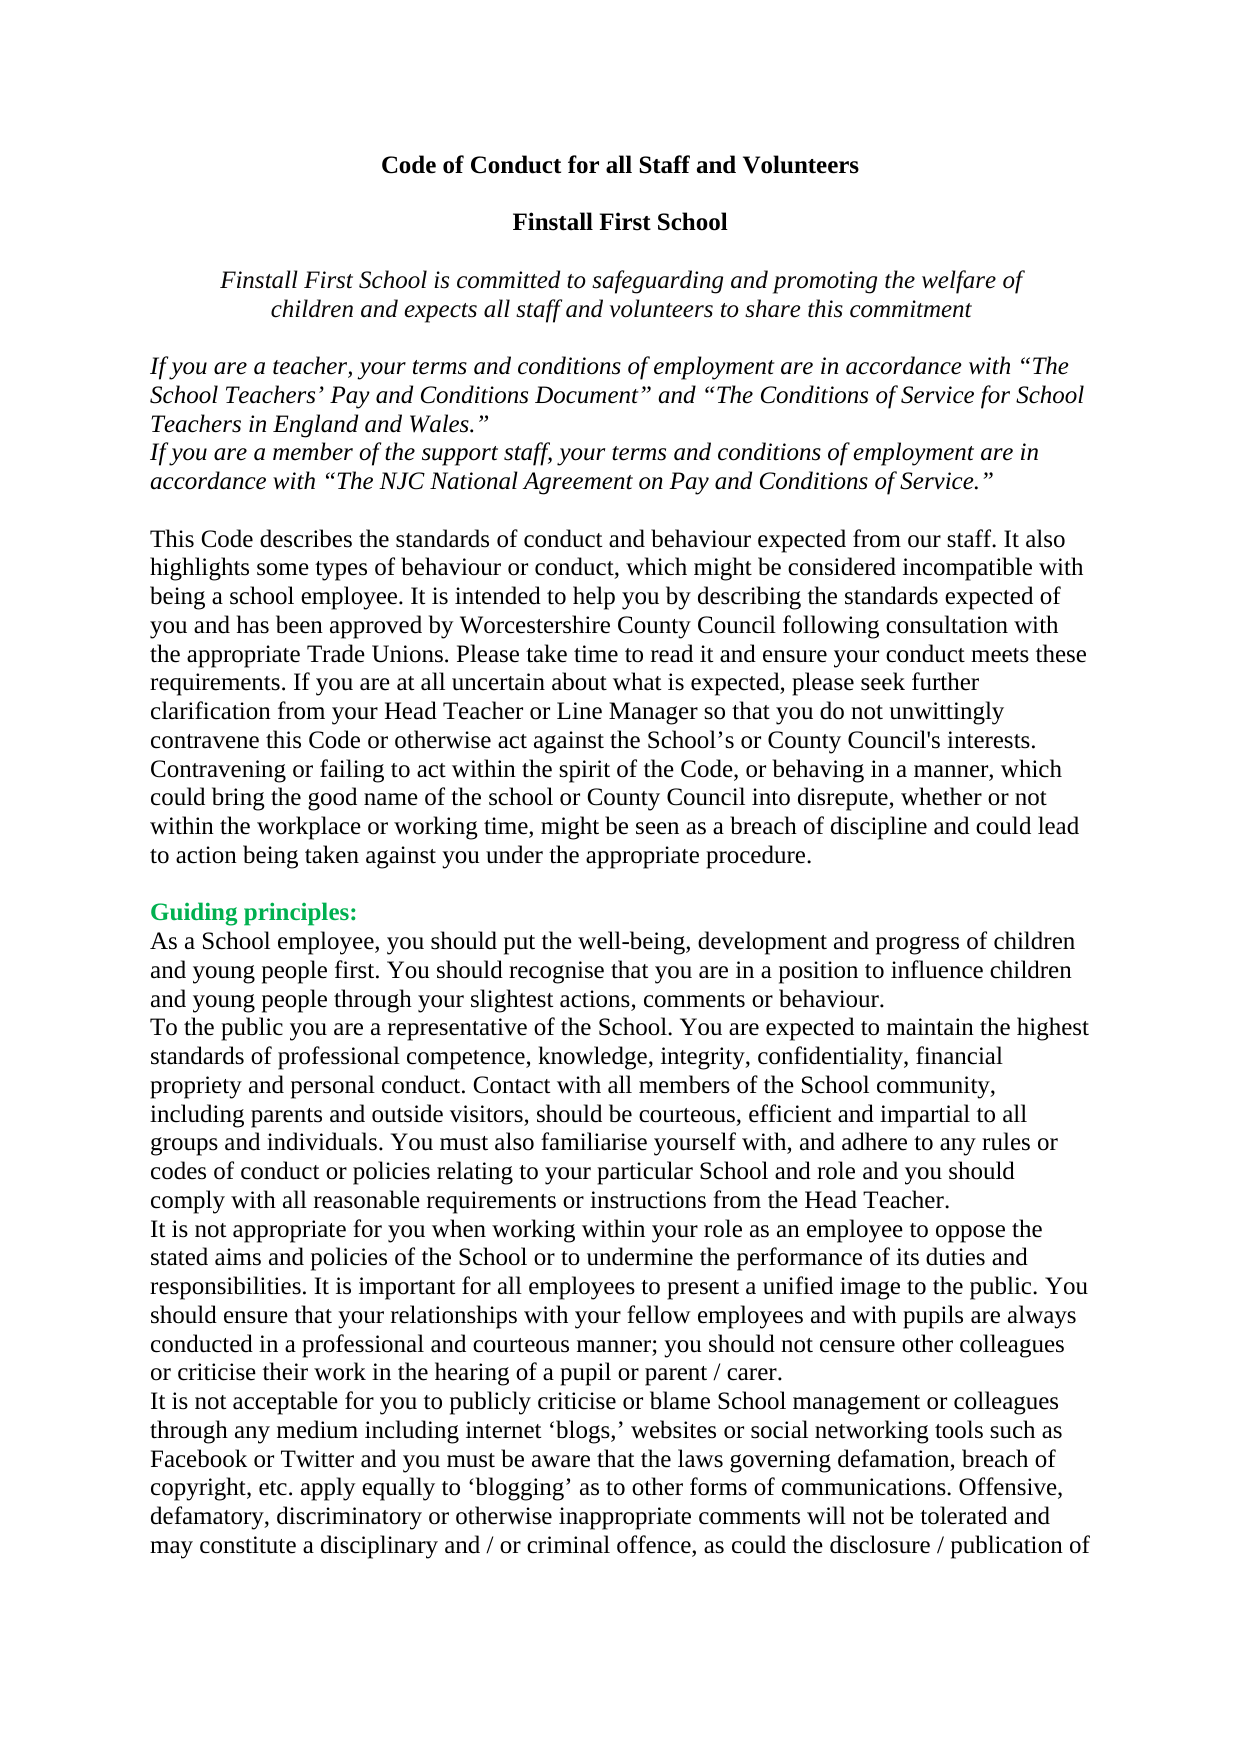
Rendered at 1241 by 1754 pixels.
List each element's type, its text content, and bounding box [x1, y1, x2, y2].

text As a School employee, you should put the well-being, development and progress of children and young people first. You should recognise that you are in a position to influence children and young people through your slightest actions, comments or behaviour. [150, 926, 1090, 1012]
text If you are a member of the support staff, your terms and conditions of employment are in accordance with “The NJC National Agreement on Pay and Conditions of Service.” [150, 437, 1090, 495]
text Finstall First School [150, 207, 1090, 236]
text Code of Conduct for all Staff and Volunteers [150, 150, 1090, 179]
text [150, 1386, 1090, 1559]
text If you are a teacher, your terms and conditions of employment are in accordance with “The School Teachers’ Pay and Conditions Document” and “The Conditions of Service for School Teachers in England and Wales.” [150, 351, 1090, 437]
text To the public you are a representative of the School. You are expected to maintain the highest standards of professional competence, knowledge, integrity, confidentiality, financial propriety and personal conduct. Contact with all members of the School community, including parents and outside visitors, should be courteous, efficient and impartial to all groups and individuals. You must also familiarise yourself with, and adhere to any rules or codes of conduct or policies relating to your particular School and role and you should comply with all reasonable requirements or instructions from the Head Teacher. [150, 1012, 1090, 1214]
text Finstall First School is committed to safeguarding and promoting the welfare of children and expects all staff and volunteers to share this commitment [194, 265, 1050, 322]
text It is not appropriate for you when working within your role as an employee to oppose the stated aims and policies of the School or to undermine the performance of its duties and responsibilities. It is important for all employees to present a unified image to the public. You should ensure that your relationships with your fellow employees and with pupils are always conducted in a professional and courteous manner; you should not censure other colleagues or criticise their work in the hearing of a pupil or parent / carer. [150, 1214, 1090, 1386]
text This Code describes the standards of conduct and behaviour expected from our staff. It also highlights some types of behaviour or conduct, which might be considered incompatible with being a school employee. It is intended to help you by describing the standards expected of you and has been approved by Worcestershire County Council following consultation with the appropriate Trade Unions. Please take time to read it and ensure your conduct meets these requirements. If you are at all uncertain about what is expected, please seek further clarification from your Head Teacher or Line Manager so that you do not unwittingly contravene this Code or otherwise act against the School’s or County Council's interests. [150, 524, 1090, 754]
text Contravening or failing to act within the spirit of the Code, or behaving in a manner, which could bring the good name of the school or County Council into disrepute, whether or not within the workplace or working time, might be seen as a breach of discipline and could lead to action being taken against you under the appropriate procedure. [150, 754, 1090, 869]
text Guiding principles: [150, 897, 1090, 926]
